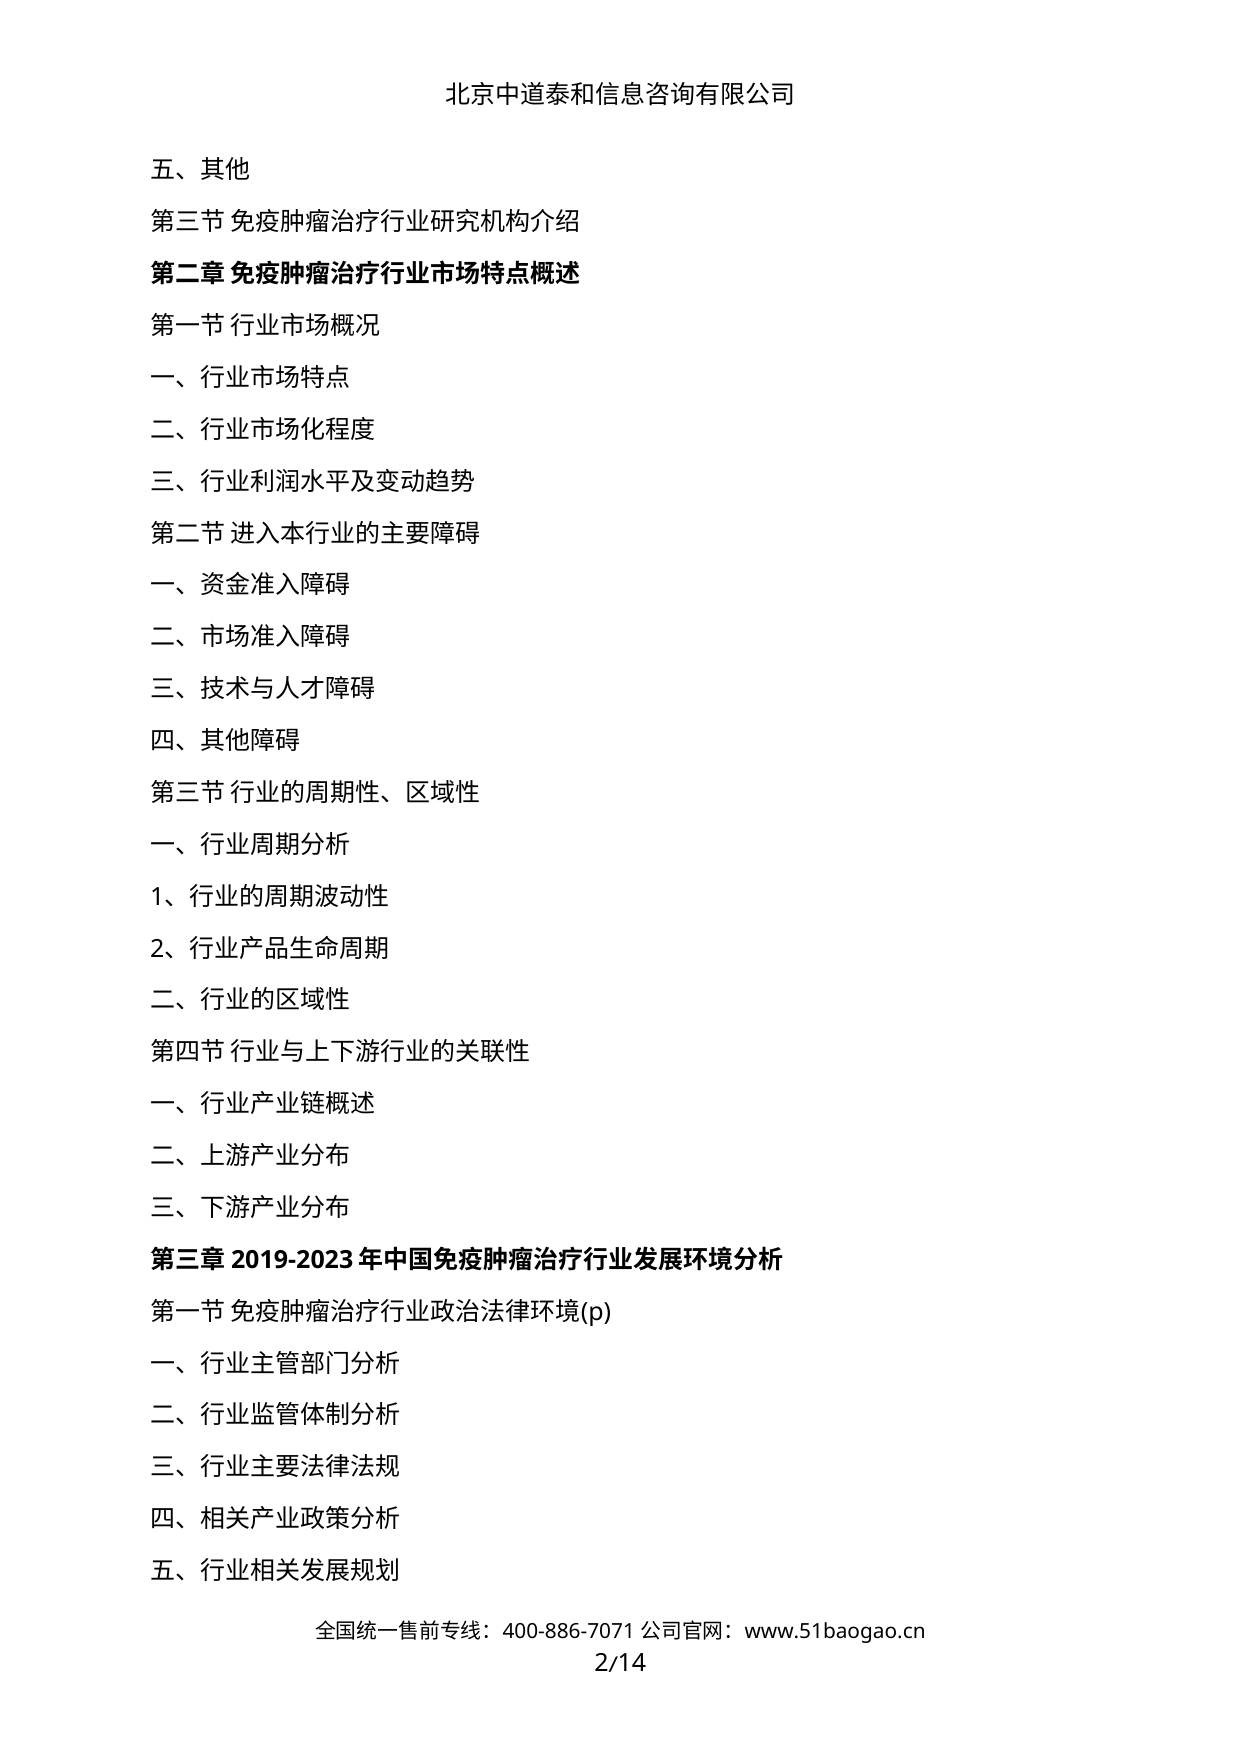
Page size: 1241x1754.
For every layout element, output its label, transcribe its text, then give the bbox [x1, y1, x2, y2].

text 二、上游产业分布 [150, 1136, 1090, 1172]
text 二、行业的区域性 [150, 980, 1090, 1016]
text 第三章 2019-2023年中国免疫肿瘤治疗行业发展环境分析 [150, 1239, 1090, 1276]
text 一、资金准入障碍 [150, 565, 1090, 601]
text 第一节 行业市场概况 [150, 306, 1090, 342]
text 第三节 免疫肿瘤治疗行业研究机构介绍 [150, 202, 1090, 238]
text 二、行业监管体制分析 [150, 1395, 1090, 1431]
text 一、行业产业链概述 [150, 1084, 1090, 1120]
text 第二章 免疫肿瘤治疗行业市场特点概述 [150, 254, 1090, 290]
text 第二节 进入本行业的主要障碍 [150, 513, 1090, 549]
text 2、行业产品生命周期 [150, 928, 1090, 964]
text 三、行业主要法律法规 [150, 1447, 1090, 1483]
text 一、行业市场特点 [150, 357, 1090, 394]
text 五、其他 [150, 150, 1090, 186]
text 一、行业主管部门分析 [150, 1343, 1090, 1379]
text 第三节 行业的周期性、区域性 [150, 772, 1090, 809]
text 五、行业相关发展规划 [150, 1551, 1090, 1587]
text 第四节 行业与上下游行业的关联性 [150, 1032, 1090, 1068]
text 三、下游产业分布 [150, 1187, 1090, 1224]
text 1、行业的周期波动性 [150, 876, 1090, 912]
text 二、行业市场化程度 [150, 409, 1090, 446]
text 二、市场准入障碍 [150, 617, 1090, 653]
text 四、相关产业政策分析 [150, 1499, 1090, 1535]
text 一、行业周期分析 [150, 824, 1090, 861]
text 三、技术与人才障碍 [150, 669, 1090, 705]
text 第一节 免疫肿瘤治疗行业政治法律环境(p) [150, 1291, 1090, 1327]
text 四、其他障碍 [150, 721, 1090, 757]
text 三、行业利润水平及变动趋势 [150, 461, 1090, 497]
